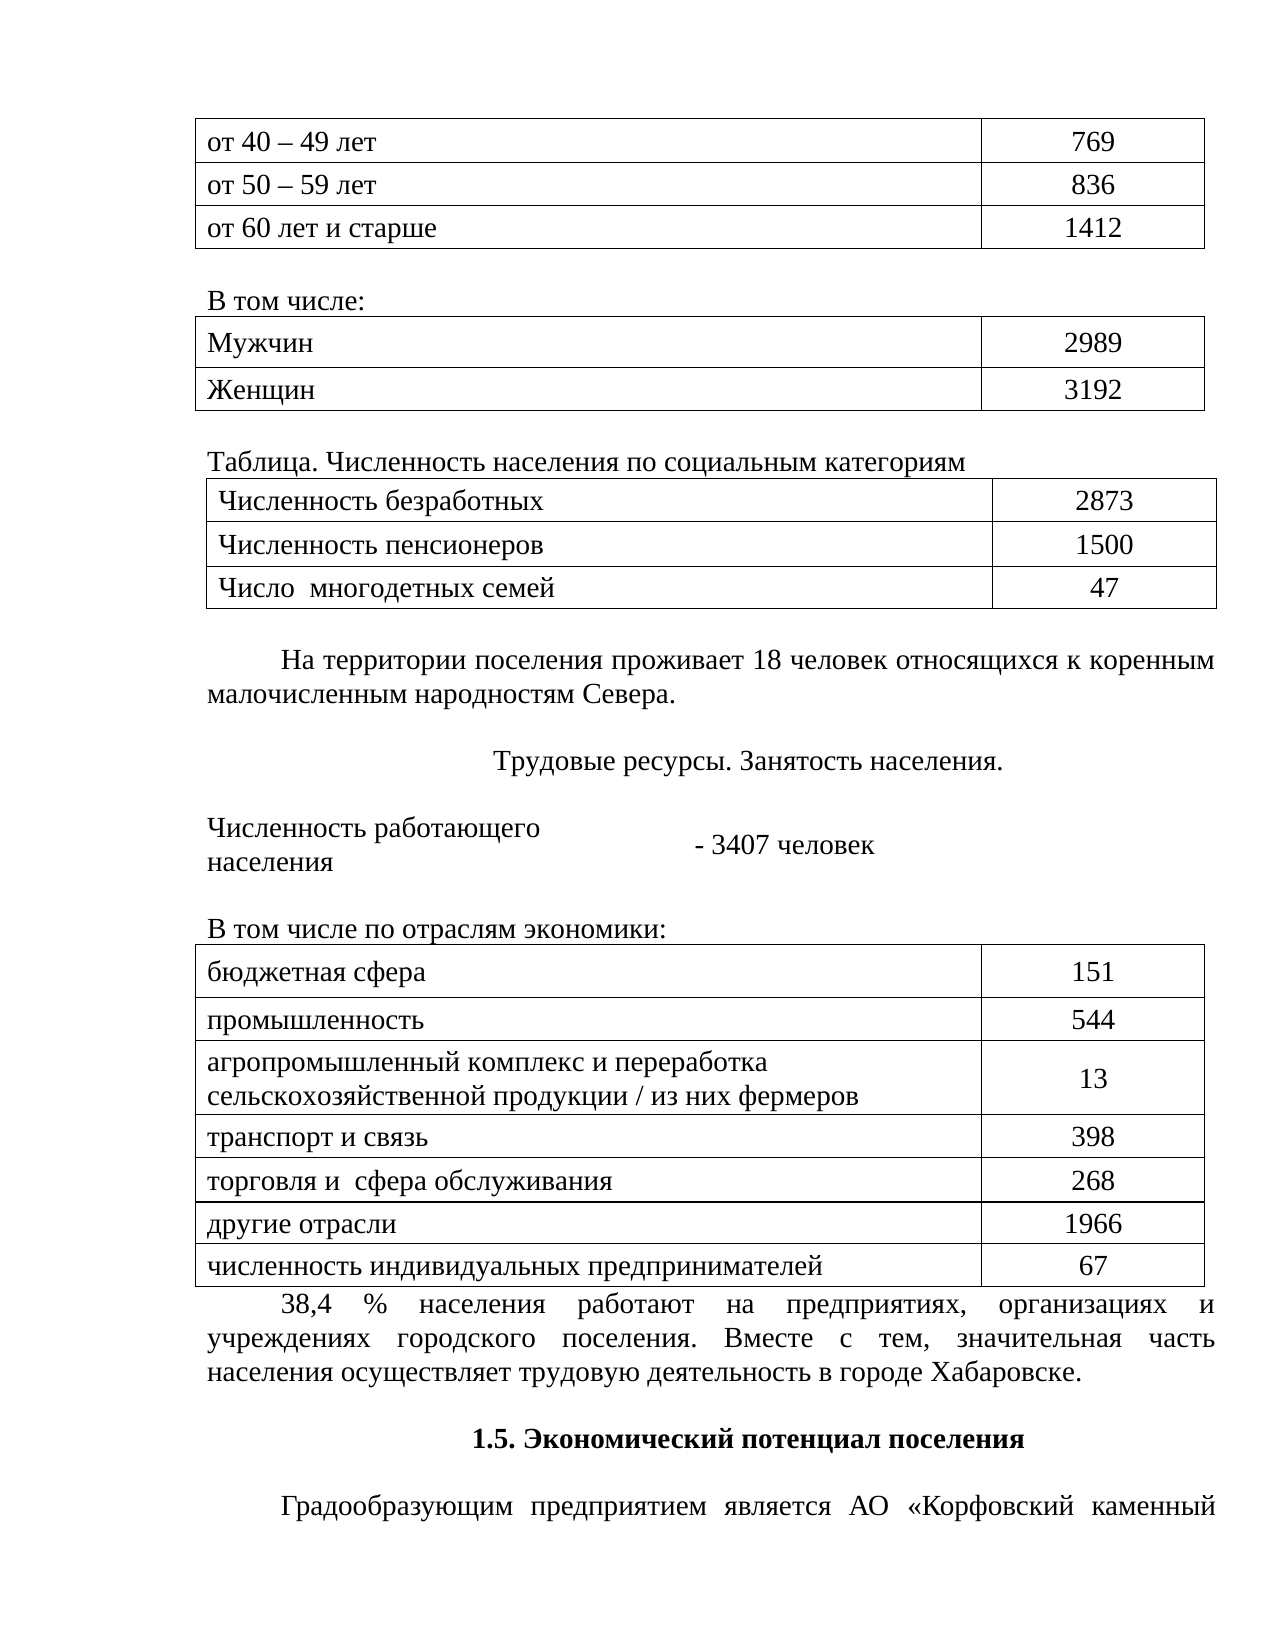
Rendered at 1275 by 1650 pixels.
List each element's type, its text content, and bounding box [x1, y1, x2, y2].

table_cell 398 [982, 1115, 1204, 1157]
table_cell Число многодетных семей [207, 567, 992, 608]
text В том числе: [207, 283, 1216, 316]
table_header 2873 [993, 479, 1216, 521]
text В том числе по отраслям экономики: [207, 911, 1216, 944]
table_header 2989 [982, 317, 1204, 367]
table_header Численность работающего населения [196, 810, 683, 877]
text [207, 1488, 1216, 1521]
table_header 151 [982, 945, 1204, 997]
table_cell 1966 [982, 1203, 1204, 1243]
text Трудовые ресурсы. Занятость населения. [207, 743, 1216, 777]
text 1.5. Экономический потенциал поселения [207, 1421, 1216, 1454]
table_cell 268 [982, 1158, 1204, 1201]
table_header - 3407 человек [683, 810, 1205, 877]
table_cell численность индивидуальных предпринимателей [196, 1244, 981, 1286]
table_cell 13 [982, 1041, 1204, 1114]
table_cell 544 [982, 998, 1204, 1040]
table_cell 47 [993, 567, 1216, 608]
table_cell 1500 [993, 522, 1216, 566]
table_cell 3192 [982, 368, 1204, 410]
table_cell транспорт и связь [196, 1115, 981, 1157]
table_cell агропромышленный комплекс и переработка сельскохозяйственной продукции / из них фермеров [196, 1041, 981, 1114]
table_cell Женщин [196, 368, 981, 410]
table_cell 769 [982, 119, 1204, 162]
text Таблица. Численность населения по социальным категориям [207, 444, 1216, 478]
table_header бюджетная сфера [196, 945, 981, 997]
table_cell 67 [982, 1244, 1204, 1286]
table_cell от 50 – 59 лет [196, 163, 981, 205]
text На территории поселения проживает 18 человек относящихся к коренным малочисленным народностям Севера. [207, 642, 1216, 709]
table_cell промышленность [196, 998, 981, 1040]
table_cell от 40 – 49 лет [196, 119, 981, 162]
table_header Мужчин [196, 317, 981, 367]
table_header Численность безработных [207, 479, 992, 521]
table_cell 1412 [982, 206, 1204, 248]
table_cell от 60 лет и старше [196, 206, 981, 248]
table_cell Численность пенсионеров [207, 522, 992, 566]
table_cell торговля и сфера обслуживания [196, 1158, 981, 1201]
table_cell другие отрасли [196, 1203, 981, 1243]
text 38,4 % населения работают на предприятиях, организациях и учреждениях городского поселения. Вместе с тем, значительная часть населения осуществляет трудовую деятельность в городе Хабаровске. [207, 1287, 1216, 1387]
table_cell 836 [982, 163, 1204, 205]
